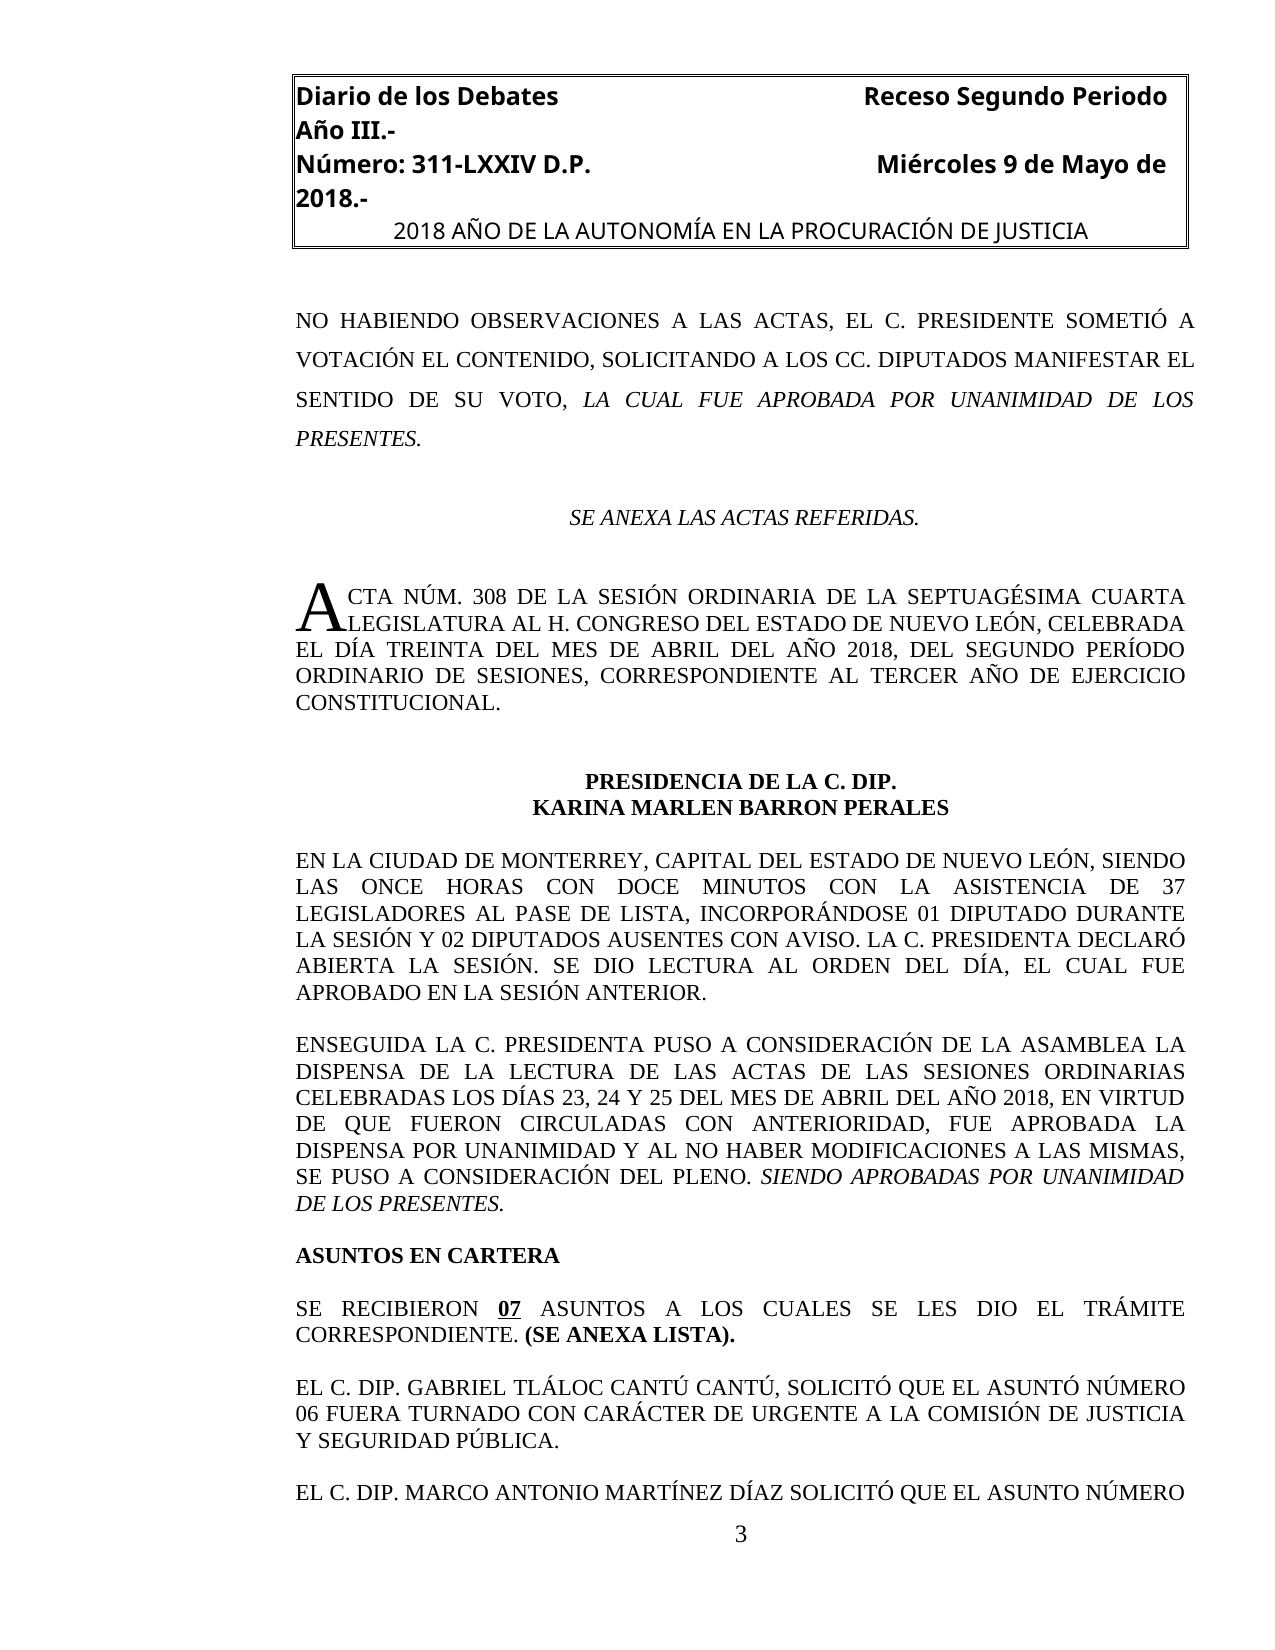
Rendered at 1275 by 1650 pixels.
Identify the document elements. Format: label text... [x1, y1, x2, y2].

text KARINA MARLEN BARRON PERALES [295, 794, 1186, 821]
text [295, 1479, 1186, 1506]
text SE RECIBIERON 07 ASUNTOS A LOS CUALES SE LES DIO EL TRÁMITE CORRESPONDIENTE. (SE ANEXA LISTA). [295, 1295, 1186, 1348]
text ASUNTOS EN CARTERA [295, 1242, 1186, 1269]
text SE ANEXA LAS ACTAS REFERIDAS. [295, 504, 1196, 531]
text NO HABIENDO OBSERVACIONES A LAS ACTAS, EL C. PRESIDENTE SOMETIÓ A VOTACIÓN EL CONTENIDO, SOLICITANDO A LOS CC. DIPUTADOS MANIFESTAR EL SENTIDO DE SU VOTO, LA CUAL FUE APROBADA POR UNANIMIDAD DE LOS PRESENTES. [295, 307, 1196, 452]
text PRESIDENCIA DE LA C. DIP. [295, 768, 1186, 794]
text ENSEGUIDA LA C. PRESIDENTA PUSO A CONSIDERACIÓN DE LA ASAMBLEA LA DISPENSA DE LA LECTURA DE LAS ACTAS DE LAS SESIONES ORDINARIAS CELEBRADAS LOS DÍAS 23, 24 Y 25 DEL MES DE ABRIL DEL AÑO 2018, EN VIRTUD DE QUE FUERON CIRCULADAS CON ANTERIORIDAD, FUE APROBADA LA DISPENSA POR UNANIMIDAD Y AL NO HABER MODIFICACIONES A LAS MISMAS, SE PUSO A CONSIDERACIÓN DEL PLENO. SIENDO APROBADAS POR UNANIMIDAD DE LOS PRESENTES. [295, 1031, 1186, 1216]
text EL C. DIP. GABRIEL TLÁLOC CANTÚ CANTÚ, SOLICITÓ QUE EL ASUNTÓ NÚMERO 06 FUERA TURNADO CON CARÁCTER DE URGENTE A LA COMISIÓN DE JUSTICIA Y SEGURIDAD PÚBLICA. [295, 1374, 1186, 1453]
text EN LA CIUDAD DE MONTERREY, CAPITAL DEL ESTADO DE NUEVO LEÓN, SIENDO LAS ONCE HORAS CON DOCE MINUTOS CON LA ASISTENCIA DE 37 LEGISLADORES AL PASE DE LISTA, INCORPORÁNDOSE 01 DIPUTADO DURANTE LA SESIÓN Y 02 DIPUTADOS AUSENTES CON AVISO. LA C. PRESIDENTA DECLARÓ ABIERTA LA SESIÓN. SE DIO LECTURA AL ORDEN DEL DÍA, EL CUAL FUE APROBADO EN LA SESIÓN ANTERIOR. [295, 847, 1186, 1005]
text CTA NÚM. 308 DE LA SESIÓN ORDINARIA DE LA SEPTUAGÉSIMA CUARTA LEGISLATURA AL H. CONGRESO DEL ESTADO DE NUEVO LEÓN, CELEBRADA EL DÍA TREINTA DEL MES DE ABRIL DEL AÑO 2018, DEL SEGUNDO PERÍODO ORDINARIO DE SESIONES, CORRESPONDIENTE AL TERCER AÑO DE EJERCICIO CONSTITUCIONAL. [295, 583, 1186, 715]
